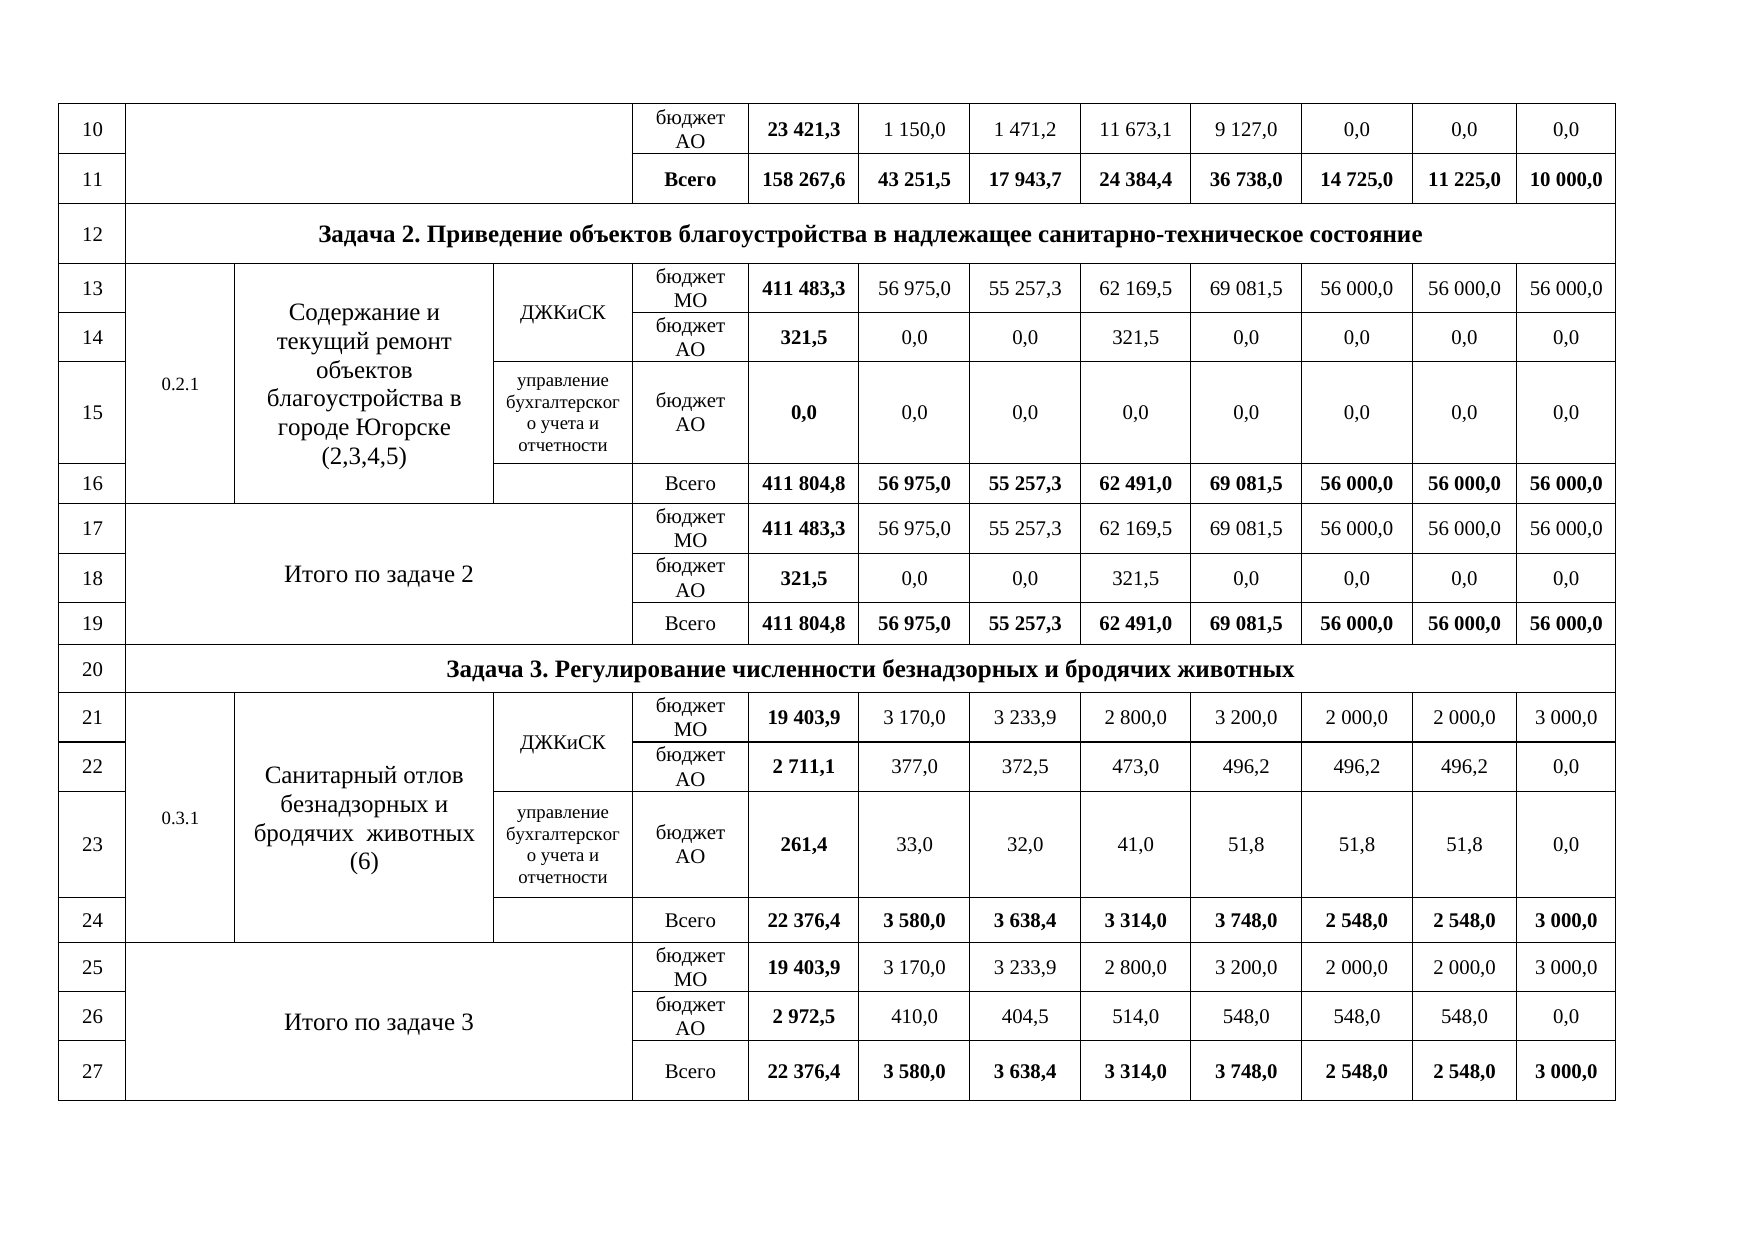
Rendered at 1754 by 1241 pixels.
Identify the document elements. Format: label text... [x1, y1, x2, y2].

table_cell 19 [59, 603, 125, 644]
table_cell [494, 464, 632, 503]
table_cell 56 000,0 [1302, 264, 1412, 312]
table_cell 23 421,3 [749, 104, 858, 153]
table_cell 3 748,0 [1191, 1041, 1301, 1100]
table_cell 62 491,0 [1081, 603, 1190, 644]
table_cell 1 150,0 [859, 104, 969, 153]
table_cell 62 169,5 [1081, 264, 1190, 312]
table_cell 0,0 [1302, 554, 1412, 602]
table_cell 496,2 [1191, 743, 1301, 791]
table_cell 0,0 [1302, 104, 1412, 153]
table_cell 548,0 [1413, 992, 1516, 1040]
table_cell 158 267,6 [749, 154, 858, 203]
table_cell 43 251,5 [859, 154, 969, 203]
table_cell 321,5 [749, 313, 858, 361]
table_cell Итого по задаче 2 [126, 504, 632, 644]
table_cell [494, 898, 632, 942]
table_cell 2 548,0 [1302, 898, 1412, 942]
table_cell 69 081,5 [1191, 264, 1301, 312]
table_cell управление бухгалтерского учета и отчетности [494, 362, 632, 463]
table_cell 56 000,0 [1302, 504, 1412, 552]
table_cell бюджет АО [633, 792, 748, 897]
table_cell 56 000,0 [1517, 264, 1615, 312]
table_cell 55 257,3 [970, 504, 1080, 552]
table_cell 56 000,0 [1413, 464, 1516, 503]
table_cell 56 975,0 [859, 603, 969, 644]
table_cell 14 725,0 [1302, 154, 1412, 203]
table_cell 62 169,5 [1081, 504, 1190, 552]
table_cell 11 225,0 [1413, 154, 1516, 203]
table_cell 0,0 [859, 313, 969, 361]
table_cell 3 233,9 [970, 693, 1080, 741]
table_cell 0,0 [970, 313, 1080, 361]
table_cell бюджет АО [633, 554, 748, 602]
table_cell 36 738,0 [1191, 154, 1301, 203]
table_cell 10 [59, 104, 125, 153]
table_cell 548,0 [1302, 992, 1412, 1040]
table_cell 55 257,3 [970, 264, 1080, 312]
table_cell 3 200,0 [1191, 693, 1301, 741]
table_cell 51,8 [1413, 792, 1516, 897]
table_cell 22 [59, 743, 125, 791]
table_cell бюджет АО [633, 104, 748, 153]
table_cell 69 081,5 [1191, 603, 1301, 644]
table_cell 69 081,5 [1191, 464, 1301, 503]
table_cell 9 127,0 [1191, 104, 1301, 153]
table_cell 32,0 [970, 792, 1080, 897]
table_cell 411 483,3 [749, 264, 858, 312]
table_cell 55 257,3 [970, 464, 1080, 503]
table_cell 3 233,9 [970, 943, 1080, 991]
table_cell 411 483,3 [749, 504, 858, 552]
table_cell 0.2.1 [126, 264, 234, 503]
table_cell 496,2 [1302, 743, 1412, 791]
table_cell 0,0 [859, 554, 969, 602]
table_cell 16 [59, 464, 125, 503]
table_cell 404,5 [970, 992, 1080, 1040]
table_cell 411 804,8 [749, 603, 858, 644]
table_cell 56 000,0 [1413, 264, 1516, 312]
table_cell Всего [633, 603, 748, 644]
table_cell 26 [59, 992, 125, 1040]
table_cell 51,8 [1302, 792, 1412, 897]
table_cell 0,0 [1302, 313, 1412, 361]
table_cell 0,0 [1517, 104, 1615, 153]
table_cell 2 000,0 [1413, 943, 1516, 991]
table_cell 51,8 [1191, 792, 1301, 897]
table_cell 23 [59, 792, 125, 897]
table_cell 24 384,4 [1081, 154, 1190, 203]
table_cell 56 000,0 [1517, 504, 1615, 552]
table_cell 56 000,0 [1302, 464, 1412, 503]
table_cell бюджет МО [633, 943, 748, 991]
table_cell Содержание и текущий ремонт объектов благоустройства в городе Югорске (2,3,4,5) [235, 264, 493, 503]
table_cell 2 000,0 [1302, 943, 1412, 991]
table_cell 3 170,0 [859, 943, 969, 991]
table_cell 0.3.1 [126, 693, 234, 942]
table_cell 473,0 [1081, 743, 1190, 791]
table_cell 0,0 [1517, 313, 1615, 361]
table_cell 56 000,0 [1517, 603, 1615, 644]
table_cell 0,0 [1191, 554, 1301, 602]
table_cell 22 376,4 [749, 1041, 858, 1100]
table_cell 0,0 [1081, 362, 1190, 463]
table_cell 2 800,0 [1081, 693, 1190, 741]
table_cell 56 975,0 [859, 504, 969, 552]
table_cell 0,0 [1517, 992, 1615, 1040]
table_cell 3 000,0 [1517, 1041, 1615, 1100]
table_cell 21 [59, 693, 125, 741]
table_cell 3 580,0 [859, 1041, 969, 1100]
table_cell 62 491,0 [1081, 464, 1190, 503]
table_cell бюджет АО [633, 362, 748, 463]
table_cell 548,0 [1191, 992, 1301, 1040]
table_cell Задача 2. Приведение объектов благоустройства в надлежащее санитарно-техническое состояние [126, 204, 1615, 263]
table_cell 2 548,0 [1413, 1041, 1516, 1100]
table_cell 55 257,3 [970, 603, 1080, 644]
table_cell 0,0 [1413, 313, 1516, 361]
table_cell 56 000,0 [1302, 603, 1412, 644]
table_cell 0,0 [1413, 104, 1516, 153]
table_cell 41,0 [1081, 792, 1190, 897]
table_cell 10 000,0 [1517, 154, 1615, 203]
table_cell 20 [59, 645, 125, 692]
table_cell 2 800,0 [1081, 943, 1190, 991]
table_cell 19 403,9 [749, 943, 858, 991]
table_cell 2 972,5 [749, 992, 858, 1040]
table_cell Задача 3. Регулирование численности безнадзорных и бродячих животных [126, 645, 1615, 692]
table_cell Итого по задаче 3 [126, 943, 632, 1100]
table_cell 24 [59, 898, 125, 942]
table_cell 3 170,0 [859, 693, 969, 741]
table_cell 11 [59, 154, 125, 203]
table_cell 1 471,2 [970, 104, 1080, 153]
table_cell Всего [633, 1041, 748, 1100]
table_cell 372,5 [970, 743, 1080, 791]
table_cell 19 403,9 [749, 693, 858, 741]
table_cell 33,0 [859, 792, 969, 897]
table_cell 0,0 [1517, 792, 1615, 897]
table_cell 3 638,4 [970, 898, 1080, 942]
table_cell 261,4 [749, 792, 858, 897]
table_cell 69 081,5 [1191, 504, 1301, 552]
table_cell 3 314,0 [1081, 898, 1190, 942]
table_cell бюджет МО [633, 504, 748, 552]
table_cell 56 975,0 [859, 464, 969, 503]
table_cell 56 975,0 [859, 264, 969, 312]
table_cell 0,0 [1302, 362, 1412, 463]
table_cell Санитарный отлов безнадзорных и бродячих животных (6) [235, 693, 493, 942]
table_cell бюджет МО [633, 693, 748, 741]
table_cell 3 638,4 [970, 1041, 1080, 1100]
table_cell 25 [59, 943, 125, 991]
table_cell 27 [59, 1041, 125, 1100]
table_cell Всего [633, 898, 748, 942]
table_cell 0,0 [1517, 554, 1615, 602]
table_cell 0,0 [970, 362, 1080, 463]
table_cell 22 376,4 [749, 898, 858, 942]
table_cell 3 314,0 [1081, 1041, 1190, 1100]
table_cell 2 711,1 [749, 743, 858, 791]
table_cell 3 200,0 [1191, 943, 1301, 991]
table_cell 0,0 [1517, 743, 1615, 791]
table_cell управление бухгалтерского учета и отчетности [494, 792, 632, 897]
table_cell 56 000,0 [1413, 603, 1516, 644]
table_cell 3 000,0 [1517, 693, 1615, 741]
table_cell Всего [633, 154, 748, 203]
table_cell 18 [59, 554, 125, 602]
table_cell 3 580,0 [859, 898, 969, 942]
table_cell бюджет АО [633, 992, 748, 1040]
table_cell 0,0 [1413, 362, 1516, 463]
table_cell 56 000,0 [1413, 504, 1516, 552]
table_cell 3 000,0 [1517, 943, 1615, 991]
table_cell 0,0 [859, 362, 969, 463]
table_cell 321,5 [749, 554, 858, 602]
table_cell 0,0 [970, 554, 1080, 602]
table_cell 321,5 [1081, 554, 1190, 602]
table_cell 0,0 [1413, 554, 1516, 602]
table_cell 0,0 [1191, 313, 1301, 361]
table_cell 0,0 [1191, 362, 1301, 463]
table_cell 13 [59, 264, 125, 312]
table_cell 321,5 [1081, 313, 1190, 361]
table_cell 2 548,0 [1302, 1041, 1412, 1100]
table_cell 17 [59, 504, 125, 552]
table_cell 14 [59, 313, 125, 361]
table_cell 0,0 [1517, 362, 1615, 463]
table_cell 411 804,8 [749, 464, 858, 503]
table_cell Всего [633, 464, 748, 503]
table_cell 17 943,7 [970, 154, 1080, 203]
table_cell ДЖКиСК [494, 264, 632, 361]
table_cell бюджет МО [633, 264, 748, 312]
table_cell 0,0 [749, 362, 858, 463]
table_cell 12 [59, 204, 125, 263]
table_cell 2 548,0 [1413, 898, 1516, 942]
table_cell 496,2 [1413, 743, 1516, 791]
table_cell ДЖКиСК [494, 693, 632, 791]
table_cell бюджет АО [633, 743, 748, 791]
table_cell 514,0 [1081, 992, 1190, 1040]
table_cell 377,0 [859, 743, 969, 791]
table_cell 410,0 [859, 992, 969, 1040]
table_cell 3 748,0 [1191, 898, 1301, 942]
table_cell 56 000,0 [1517, 464, 1615, 503]
table_cell 11 673,1 [1081, 104, 1190, 153]
table_cell 15 [59, 362, 125, 463]
table_cell 2 000,0 [1413, 693, 1516, 741]
table_cell 3 000,0 [1517, 898, 1615, 942]
table_cell бюджет АО [633, 313, 748, 361]
table_cell 2 000,0 [1302, 693, 1412, 741]
